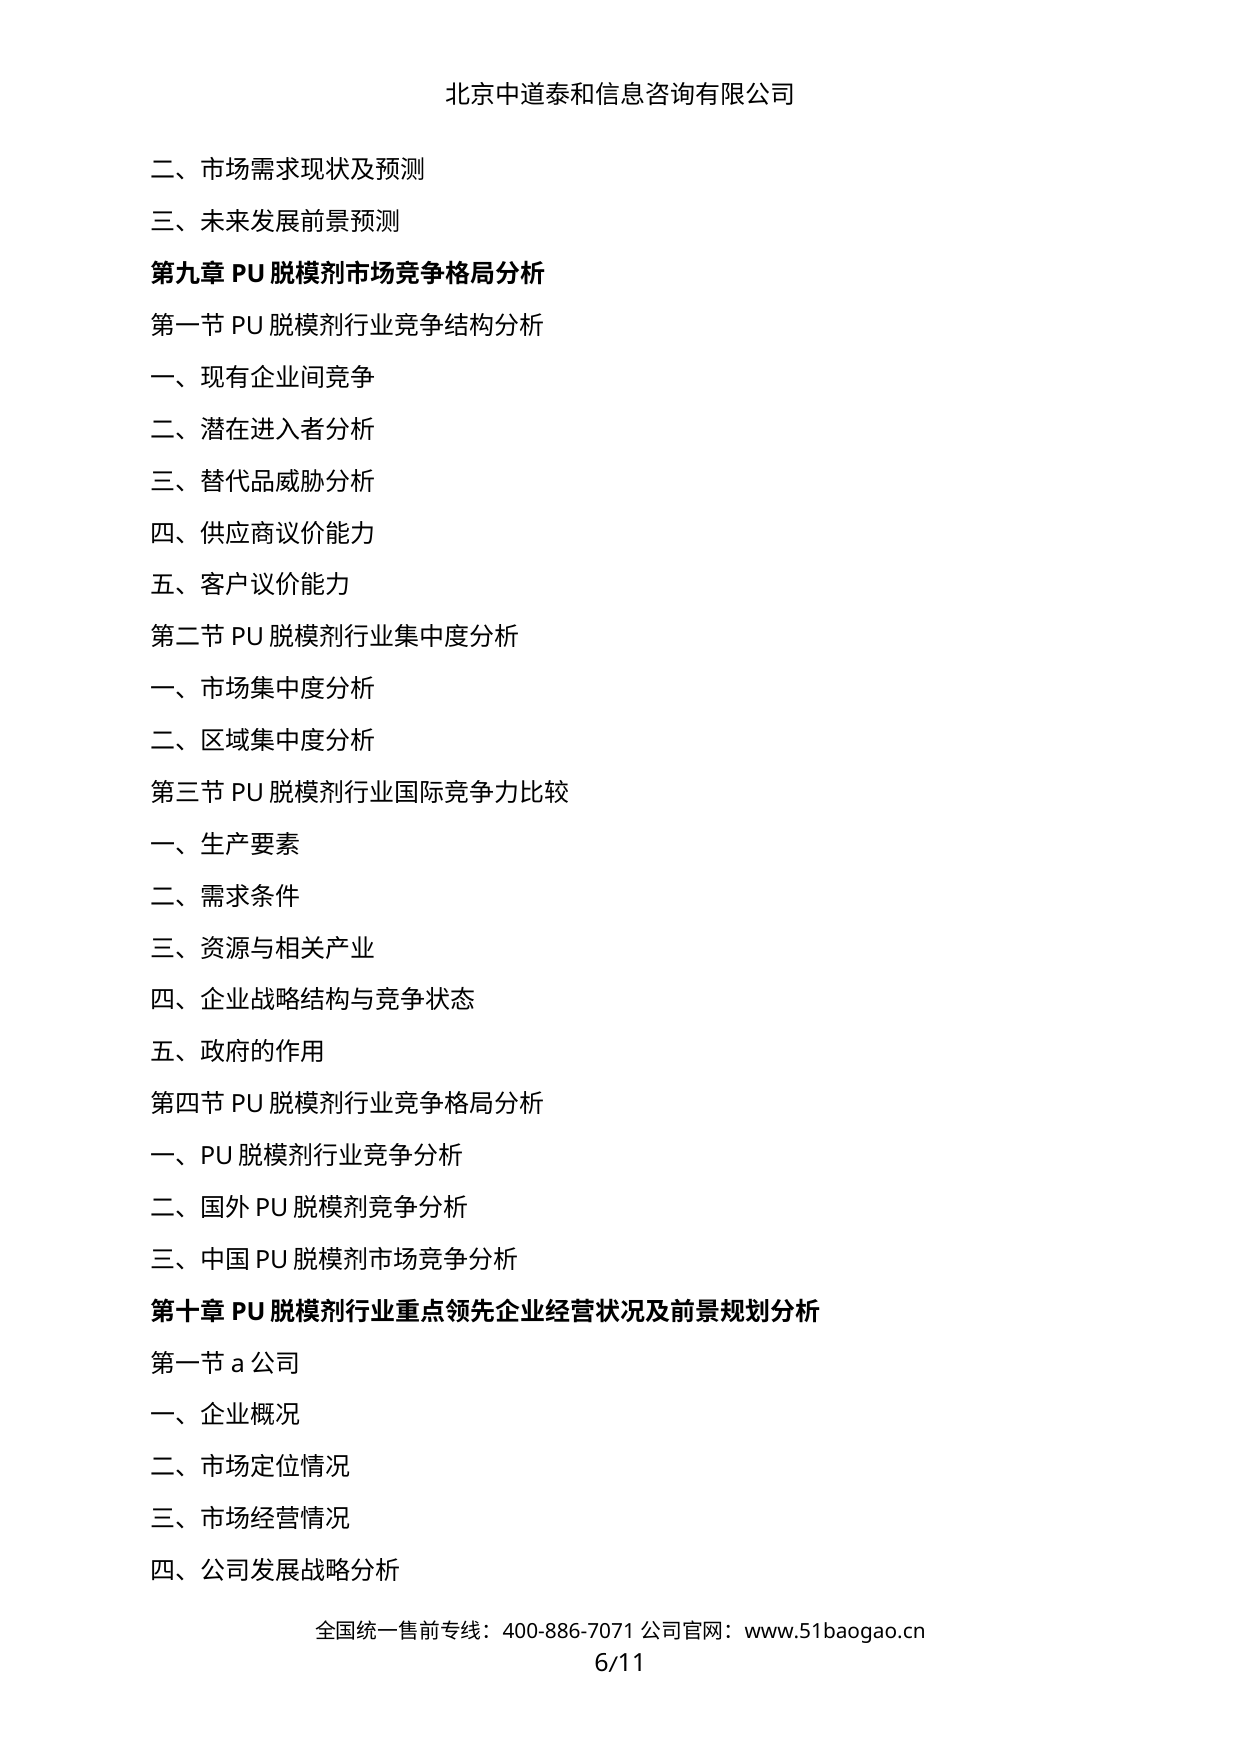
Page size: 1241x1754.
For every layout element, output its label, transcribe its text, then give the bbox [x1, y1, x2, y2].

text 五、客户议价能力 [150, 565, 1090, 601]
text 第九章 PU脱模剂市场竞争格局分析 [150, 254, 1090, 290]
text 一、现有企业间竞争 [150, 357, 1090, 394]
text 五、政府的作用 [150, 1032, 1090, 1068]
text 三、中国PU脱模剂市场竞争分析 [150, 1239, 1090, 1276]
text 一、生产要素 [150, 824, 1090, 861]
text 第四节 PU脱模剂行业竞争格局分析 [150, 1084, 1090, 1120]
text 二、需求条件 [150, 876, 1090, 912]
text 一、PU脱模剂行业竞争分析 [150, 1136, 1090, 1172]
text 第三节 PU脱模剂行业国际竞争力比较 [150, 772, 1090, 809]
text 第一节 a公司 [150, 1343, 1090, 1379]
text 四、企业战略结构与竞争状态 [150, 980, 1090, 1016]
text 一、市场集中度分析 [150, 669, 1090, 705]
text 三、替代品威胁分析 [150, 461, 1090, 497]
text 二、国外PU脱模剂竞争分析 [150, 1187, 1090, 1224]
text 四、供应商议价能力 [150, 513, 1090, 549]
text 三、未来发展前景预测 [150, 202, 1090, 238]
text 一、企业概况 [150, 1395, 1090, 1431]
text 第十章 PU脱模剂行业重点领先企业经营状况及前景规划分析 [150, 1291, 1090, 1327]
text 二、区域集中度分析 [150, 721, 1090, 757]
text 二、市场定位情况 [150, 1447, 1090, 1483]
text 二、潜在进入者分析 [150, 409, 1090, 446]
text 三、资源与相关产业 [150, 928, 1090, 964]
text 二、市场需求现状及预测 [150, 150, 1090, 186]
text 第二节 PU脱模剂行业集中度分析 [150, 617, 1090, 653]
text 第一节 PU脱模剂行业竞争结构分析 [150, 306, 1090, 342]
text 三、市场经营情况 [150, 1499, 1090, 1535]
text 四、公司发展战略分析 [150, 1551, 1090, 1587]
